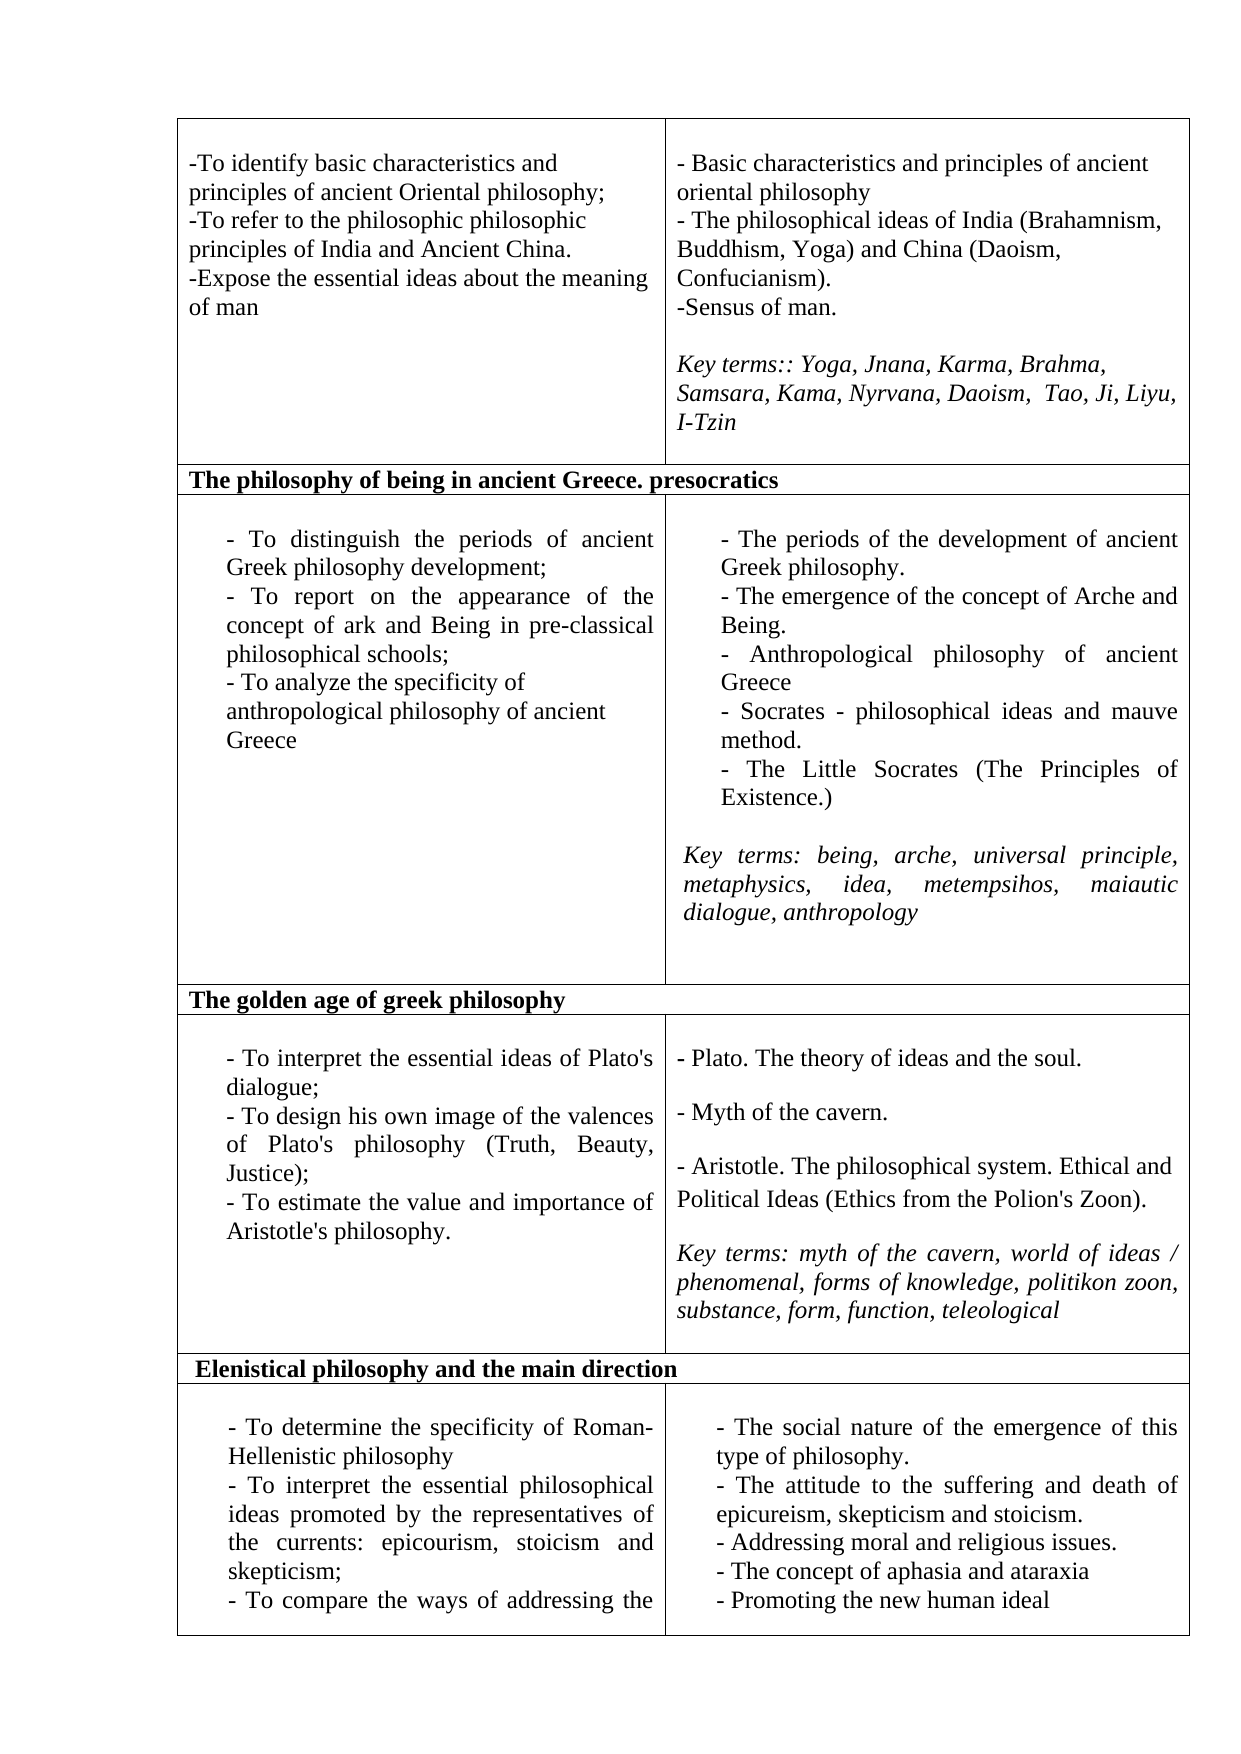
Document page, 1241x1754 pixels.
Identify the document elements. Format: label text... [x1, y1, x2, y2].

table_cell - To interpret the essential ideas of Plato's dialogue; - To design his own image of the valences of Plato's philosophy (Truth, Beauty, Justice); - To estimate the value and importance of Aristotle's philosophy. [178, 1015, 665, 1353]
table_cell -To identify basic characteristics and principles of ancient Oriental philosophy; -To refer to the philosophic philosophic principles of India and Ancient China. -Expose the essential ideas about the meaning of man [178, 119, 665, 464]
table_cell - Basic characteristics and principles of ancient oriental philosophy - The philosophical ideas of India (Brahamnism, Buddhism, Yoga) and China (Daoism, Confucianism). -Sensus of man. Key terms:: Yoga, Jnana, Karma, Brahma, Samsara, Kama, Nyrvana, Daoism, Tao, Ji, Liyu, I-Tzin [666, 119, 1189, 464]
table_cell - The periods of the development of ancient Greek philosophy. - The emergence of the concept of Arche and Being. - Anthropological philosophy of ancient Greece - Socrates - philosophical ideas and mauve method. - The Little Socrates (The Principles of Existence.) Key terms: being, arche, universal principle, metaphysics, idea, metempsihos, maiautic dialogue, anthropology [666, 495, 1189, 984]
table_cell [666, 1384, 1189, 1635]
table_cell The golden age of greek philosophy [178, 985, 1189, 1013]
table_cell - To distinguish the periods of ancient Greek philosophy development; - To report on the appearance of the concept of ark and Being in pre-classical philosophical schools; - To analyze the specificity of anthropological philosophy of ancient Greece [178, 495, 665, 984]
table_cell Elenistical philosophy and the main direction [178, 1354, 1189, 1383]
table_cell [178, 1384, 665, 1635]
table_cell The philosophy of being in ancient Greece. presocratics [178, 465, 1189, 494]
table_cell - Plato. The theory of ideas and the soul. - Myth of the cavern. - Aristotle. The philosophical system. Ethical and Political Ideas (Ethics from the Polion's Zoon). Key terms: myth of the cavern, world of ideas / phenomenal, forms of knowledge, politikon zoon, substance, form, function, teleological [666, 1015, 1189, 1353]
